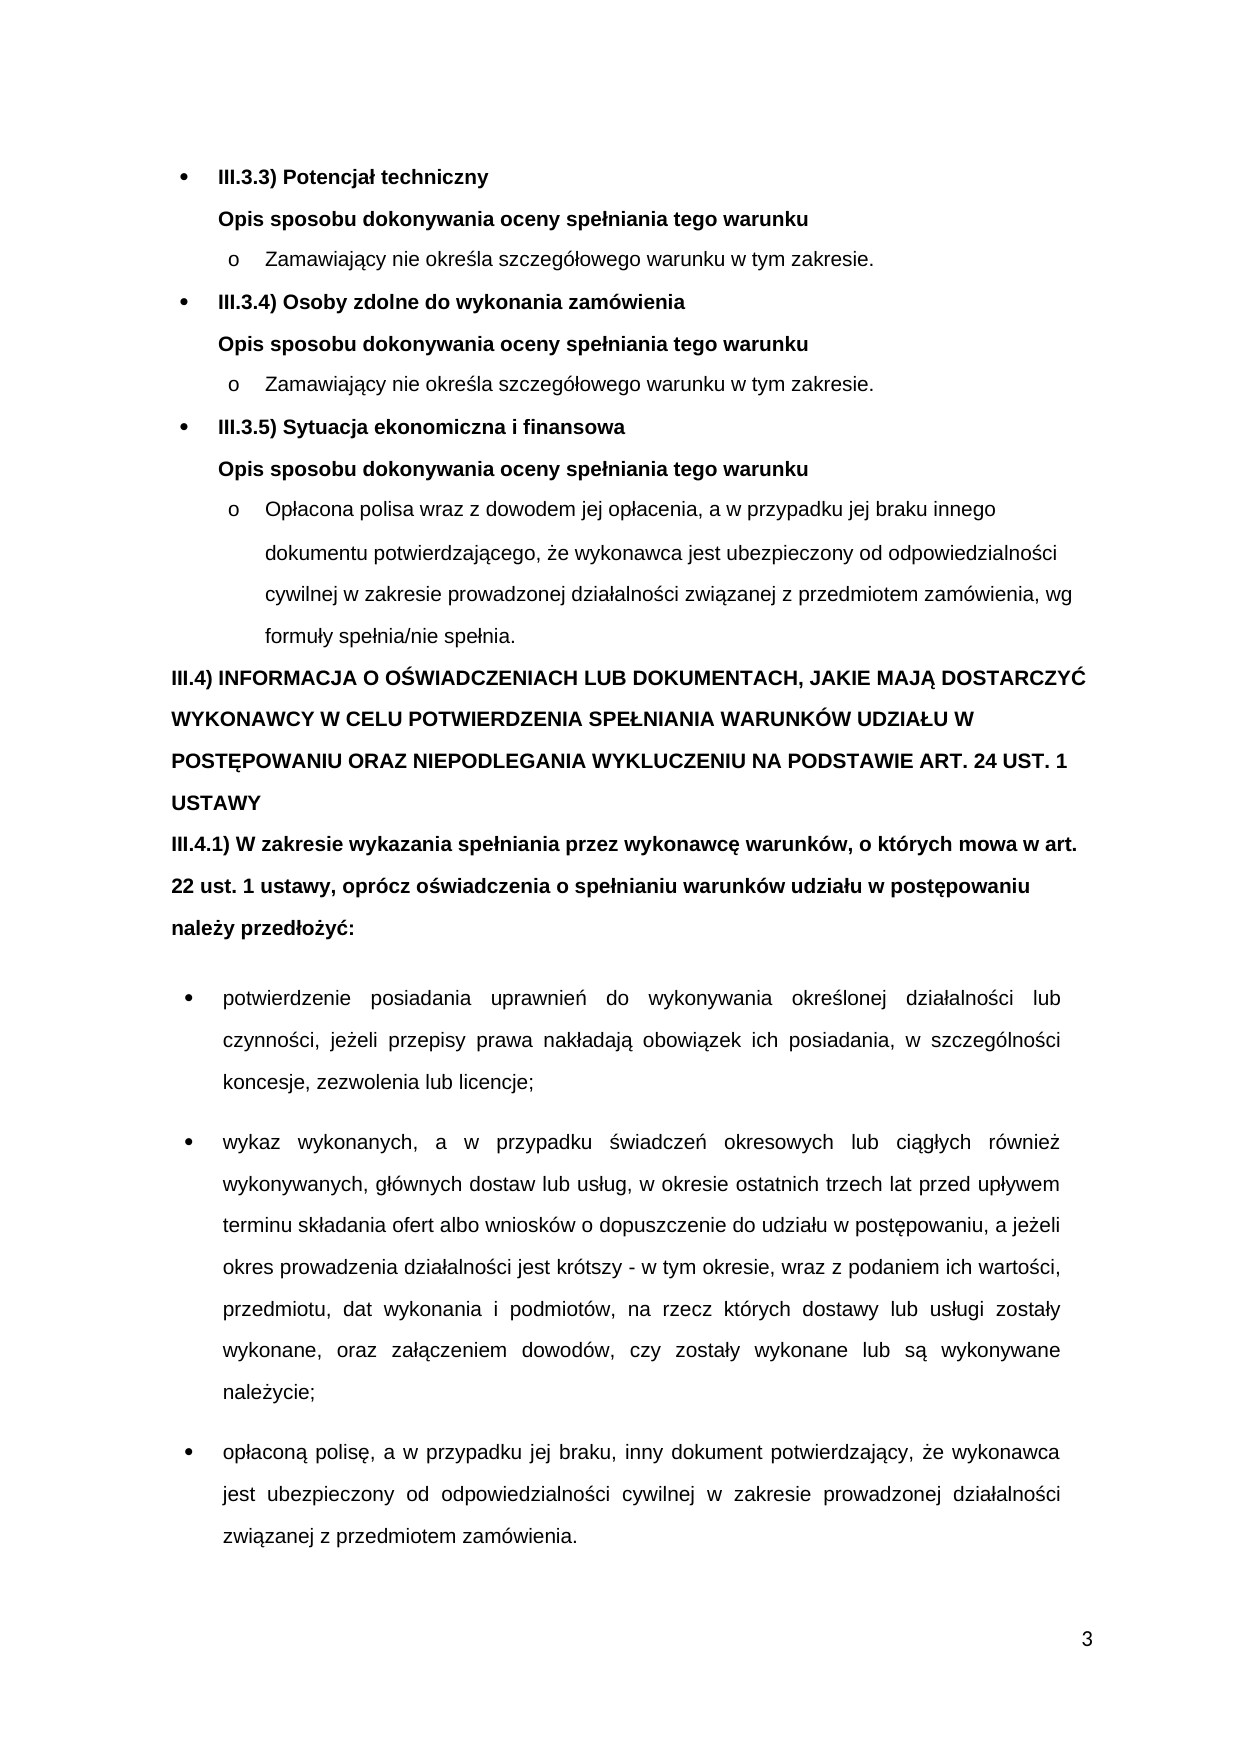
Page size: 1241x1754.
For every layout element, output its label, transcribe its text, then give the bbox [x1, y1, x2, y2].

text Opis sposobu dokonywania oceny spełniania tego warunku [218, 189, 1093, 231]
list Opłacona polisa wraz z dowodem jej opłacenia, a w przypadku jej braku innego dokumentu potwierdzającego, że wykonawca jest ubezpieczony od odpowiedzialności cywilnej w zakresie prowadzonej działalności związanej z przedmiotem zamówienia, wg formuły spełnia/nie spełnia. [227, 481, 1093, 648]
text Opis sposobu dokonywania oceny spełniania tego warunku [218, 439, 1093, 481]
text III.4) INFORMACJA O OŚWIADCZENIACH LUB DOKUMENTACH, JAKIE MAJĄ DOSTARCZYĆ WYKONAWCY W CELU POTWIERDZENIA SPEŁNIANIA WARUNKÓW UDZIAŁU W POSTĘPOWANIU ORAZ NIEPODLEGANIA WYKLUCZENIU NA PODSTAWIE ART. 24 UST. 1 USTAWY [171, 648, 1093, 814]
list Zamawiający nie określa szczegółowego warunku w tym zakresie. [227, 356, 1093, 398]
list III.3.3) Potencjał techniczny [180, 148, 1093, 189]
list potwierdzenie posiadania uprawnień do wykonywania określonej działalności lub czynności, jeżeli przepisy prawa nakładają obowiązek ich posiadania, w szczególności koncesje, zezwolenia lub licencje; [185, 968, 1061, 1093]
list III.3.4) Osoby zdolne do wykonania zamówienia [180, 273, 1093, 314]
text III.4.1) W zakresie wykazania spełniania przez wykonawcę warunków, o których mowa w art. 22 ust. 1 ustawy, oprócz oświadczenia o spełnianiu warunków udziału w postępowaniu należy przedłożyć: [171, 814, 1093, 939]
text Opis sposobu dokonywania oceny spełniania tego warunku [218, 314, 1093, 356]
list wykaz wykonanych, a w przypadku świadczeń okresowych lub ciągłych również wykonywanych, głównych dostaw lub usług, w okresie ostatnich trzech lat przed upływem terminu składania ofert albo wniosków o dopuszczenie do udziału w postępowaniu, a jeżeli okres prowadzenia działalności jest krótszy - w tym okresie, wraz z podaniem ich wartości, przedmiotu, dat wykonania i podmiotów, na rzecz których dostawy lub usługi zostały wykonane, oraz załączeniem dowodów, czy zostały wykonane lub są wykonywane należycie; [185, 1112, 1061, 1404]
list opłaconą polisę, a w przypadku jej braku, inny dokument potwierdzający, że wykonawca jest ubezpieczony od odpowiedzialności cywilnej w zakresie prowadzonej działalności związanej z przedmiotem zamówienia. [185, 1423, 1061, 1548]
list III.3.5) Sytuacja ekonomiczna i finansowa [180, 398, 1093, 439]
list Zamawiający nie określa szczegółowego warunku w tym zakresie. [227, 231, 1093, 273]
